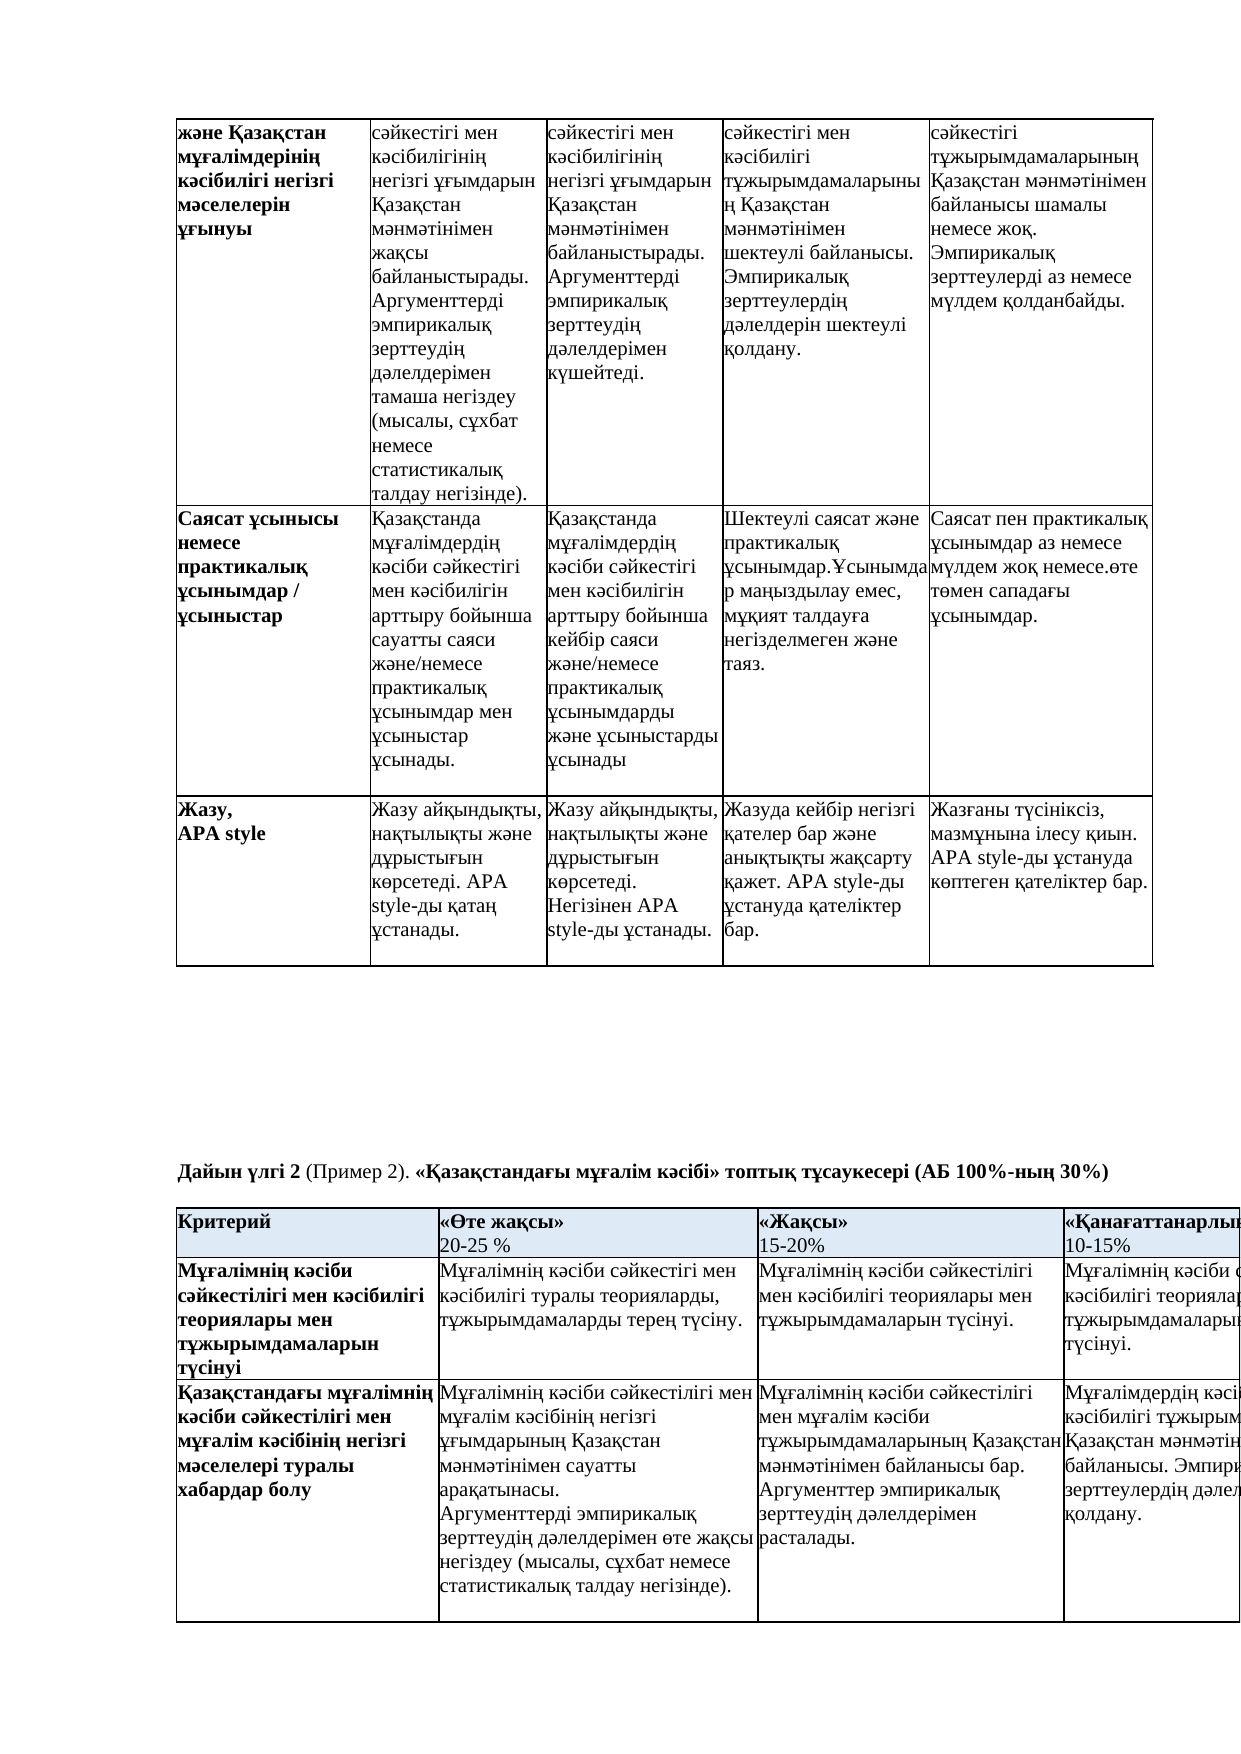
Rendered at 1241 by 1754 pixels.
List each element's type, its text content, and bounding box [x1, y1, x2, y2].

table_cell Қазақстанда мұғалімдердің кәсіби сәйкестігі мен кәсібилігін арттыру бойынша кейбір саяси және/немесе практикалық ұсынымдарды және ұсыныстарды ұсынады [548, 506, 722, 795]
table_cell Қазақстандағы мұғалімнің кәсіби сәйкестілігі мен мұғалім кәсібінің негізгі мәселелері туралы хабардар болу [177, 1380, 438, 1621]
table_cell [548, 120, 722, 505]
table_cell Мұғалімнің кәсіби сәйкестілігі мен кәсібилігі теориялары мен тұжырымдамаларын түсінуі [177, 1258, 438, 1379]
table_cell Жазуда кейбір негізгі қателер бар және анықтықты жақсарту қажет. APA style-ды ұстануда қателіктер бар. [724, 797, 929, 965]
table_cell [177, 120, 370, 505]
table_cell Мұғалімнің кәсіби сәйкестілігі мен мұғалім кәсіби тұжырымдамаларының Қазақстан мәнмәтінімен байланысы бар. Аргументтер эмпирикалық зерттеудің дәлелдерімен расталады. [759, 1380, 1063, 1621]
table_cell Саясат ұсынысы немесе практикалық ұсынымдар / ұсыныстар [177, 506, 370, 795]
table_cell Жазу, АРА style [177, 797, 370, 965]
table_header «Жақсы» 15-20% [759, 1209, 1063, 1257]
table_cell Саясат пен практикалық ұсынымдар аз немесе мүлдем жоқ немесе.өте төмен сападағы ұсынымдар. [930, 506, 1152, 795]
table_cell Мұғалімнің кәсіби сәйкестілігі мен кәсібилігі теориялары мен тұжырымдамаларын түсінуі. [759, 1258, 1063, 1379]
table_cell Мұғалімнің кәсіби сәйкестілігі мен кәсібилігі теориялары мен тұжырымдамаларын шектеулі түсінуі. [1065, 1258, 1239, 1379]
text Дайын үлгі 2 (Пример 2). «Қазақстандағы мұғалім кәсібі» топтық тұсаукесері (АБ 100%-ның 30%) [177, 1159, 1152, 1183]
table_cell Жазу айқындықты, нақтылықты және дұрыстығын көрсетеді. Негізінен APA style-ды ұстанады. [548, 797, 722, 965]
table_cell Қазақстанда мұғалімдердің кәсіби сәйкестігі мен кәсібилігін арттыру бойынша сауатты саяси және/немесе практикалық ұсынымдар мен ұсыныстар ұсынады. [371, 506, 546, 795]
table_cell Мұғалімнің кәсіби сәйкестігі мен кәсібилігі туралы теорияларды, тұжырымдамаларды терең түсіну. [440, 1258, 757, 1379]
table_cell Жазу айқындықты, нақтылықты және дұрыстығын көрсетеді. APA style-ды қатаң ұстанады. [371, 797, 546, 965]
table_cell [724, 120, 929, 505]
table_cell Мұғалімнің кәсіби сәйкестілігі мен мұғалім кәсібінің негізгі ұғымдарының Қазақстан мәнмәтінімен сауатты арақатынасы. Аргументтерді эмпирикалық зерттеудің дәлелдерімен өте жақсы негіздеу (мысалы, сұхбат немесе статистикалық талдау негізінде). [440, 1380, 757, 1621]
table_header «Өте жақсы» 20-25 % [440, 1209, 757, 1257]
table_cell Жазғаны түсініксіз, мазмұнына ілесу қиын. APA style-ды ұстануда көптеген қателіктер бар. [930, 797, 1152, 965]
table_cell Шектеулі саясат және практикалық ұсынымдар.Ұсынымдар маңыздылау емес, мұқият талдауға негізделмеген және таяз. [724, 506, 929, 795]
table_header Критерий [177, 1209, 438, 1257]
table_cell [930, 120, 1152, 505]
table_header «Қанағаттанарлық» 10-15% [1065, 1209, 1239, 1257]
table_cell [371, 120, 546, 505]
